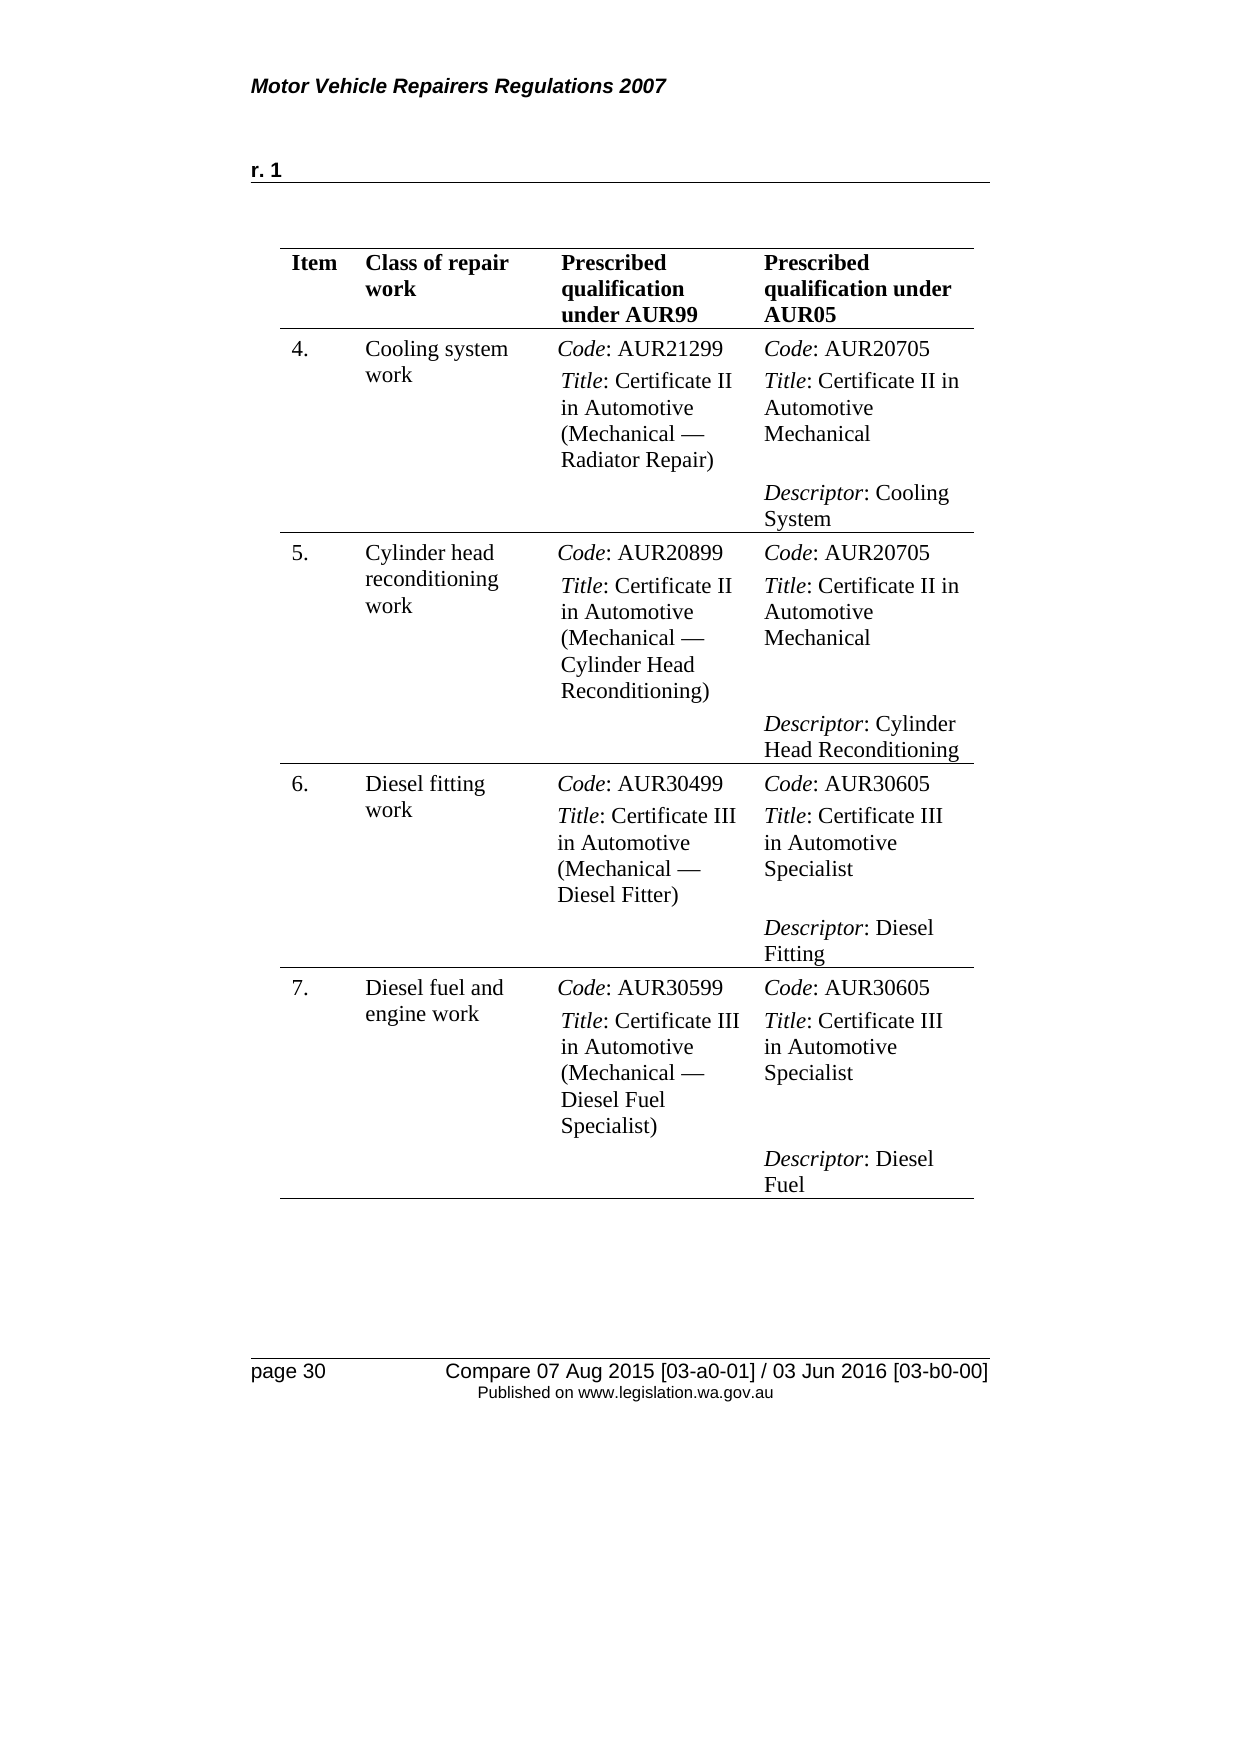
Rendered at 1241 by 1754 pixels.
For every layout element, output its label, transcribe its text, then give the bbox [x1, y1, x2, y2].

table_cell 5. [280, 533, 354, 762]
table_cell 7. [280, 968, 354, 1197]
table_header Class of repair work [354, 249, 546, 328]
table_cell Code: AUR21299 Title: Certificate II in Automotive (Mechanical — Radiator Repair) [546, 329, 753, 532]
table_cell Cooling system work [354, 329, 546, 532]
table_header Item [280, 249, 354, 328]
table_cell Diesel fitting work [354, 764, 546, 967]
table_header Prescribed qualification under AUR05 [753, 249, 974, 328]
table_cell Code: AUR30605 Title: Certificate III in Automotive Specialist Descriptor: Diesel Fuel [753, 968, 974, 1197]
table_cell Code: AUR30499 Title: Certificate III in Automotive (Mechanical — Diesel Fitter) [546, 764, 753, 967]
table_header Prescribed qualification under AUR99 [546, 249, 753, 328]
table_cell Code: AUR20899 Title: Certificate II in Automotive (Mechanical — Cylinder Head Reconditioning) [546, 533, 753, 762]
table_cell Code: AUR20705 Title: Certificate II in Automotive Mechanical Descriptor: Cylinder Head Reconditioning [753, 533, 974, 762]
table_cell Code: AUR20705 Title: Certificate II in Automotive Mechanical Descriptor: Cooling System [753, 329, 974, 532]
table_cell 4. [280, 329, 354, 532]
table_cell Code: AUR30605 Title: Certificate III in Automotive Specialist Descriptor: Diesel Fitting [753, 764, 974, 967]
table_cell Code: AUR30599 Title: Certificate III in Automotive (Mechanical — Diesel Fuel Specialist) [546, 968, 753, 1197]
table_cell 6. [280, 764, 354, 967]
table_cell Cylinder head reconditioning work [354, 533, 546, 762]
table_cell Diesel fuel and engine work [354, 968, 546, 1197]
